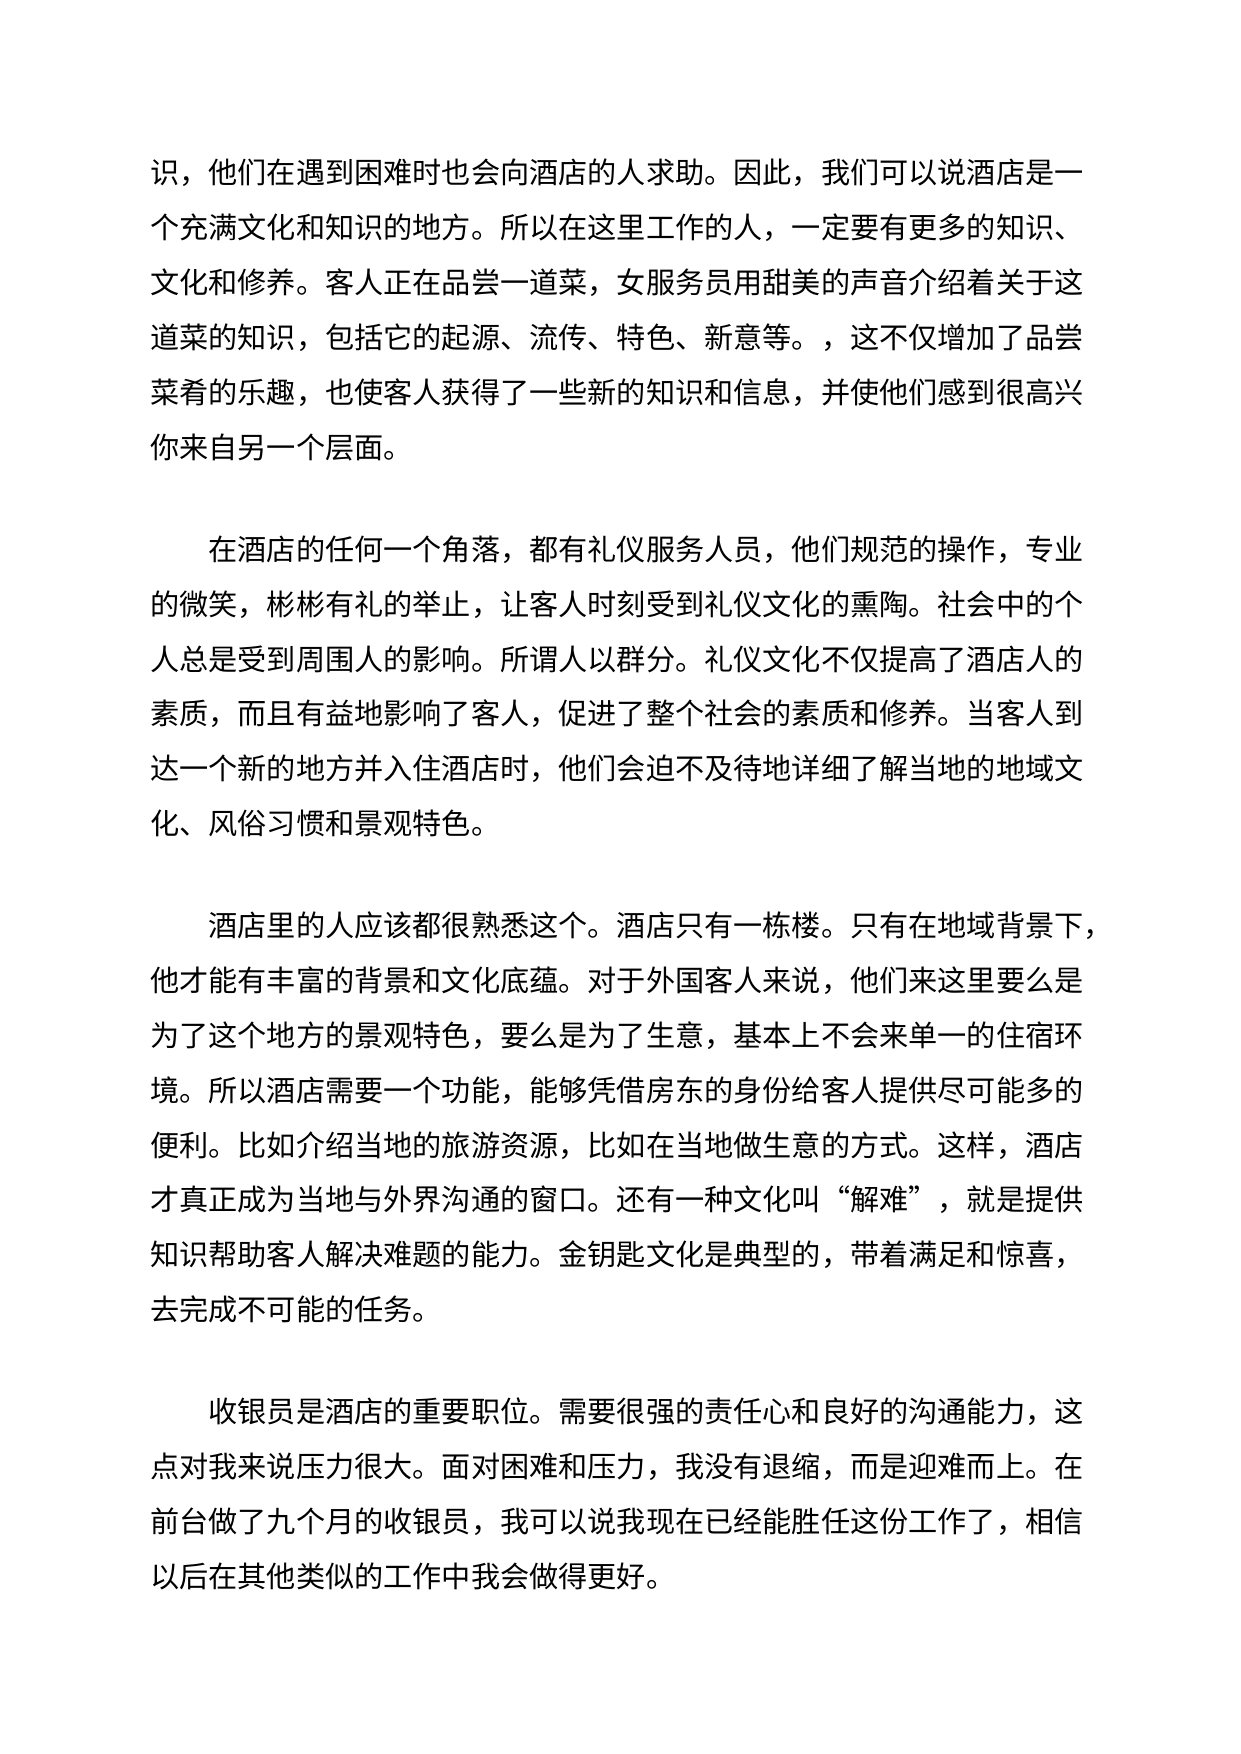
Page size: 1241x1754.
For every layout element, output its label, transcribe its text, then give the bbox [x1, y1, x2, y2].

text 在酒店的任何一个角落，都有礼仪服务人员，他们规范的操作，专业的微笑，彬彬有礼的举止，让客人时刻受到礼仪文化的熏陶。社会中的个人总是受到周围人的影响。所谓人以群分。礼仪文化不仅提高了酒店人的素质，而且有益地影响了客人，促进了整个社会的素质和修养。当客人到达一个新的地方并入住酒店时，他们会迫不及待地详细了解当地的地域文化、风俗习惯和景观特色。 [150, 526, 1090, 843]
text 收银员是酒店的重要职位。需要很强的责任心和良好的沟通能力，这点对我来说压力很大。面对困难和压力，我没有退缩，而是迎难而上。在前台做了九个月的收银员，我可以说我现在已经能胜任这份工作了，相信以后在其他类似的工作中我会做得更好。 [150, 1388, 1090, 1596]
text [150, 150, 1090, 467]
text 酒店里的人应该都很熟悉这个。酒店只有一栋楼。只有在地域背景下，他才能有丰富的背景和文化底蕴。对于外国客人来说，他们来这里要么是为了这个地方的景观特色，要么是为了生意，基本上不会来单一的住宿环境。所以酒店需要一个功能，能够凭借房东的身份给客人提供尽可能多的便利。比如介绍当地的旅游资源，比如在当地做生意的方式。这样，酒店才真正成为当地与外界沟通的窗口。还有一种文化叫“解难”，就是提供知识帮助客人解决难题的能力。金钥匙文化是典型的，带着满足和惊喜，去完成不可能的任务。 [150, 902, 1090, 1329]
